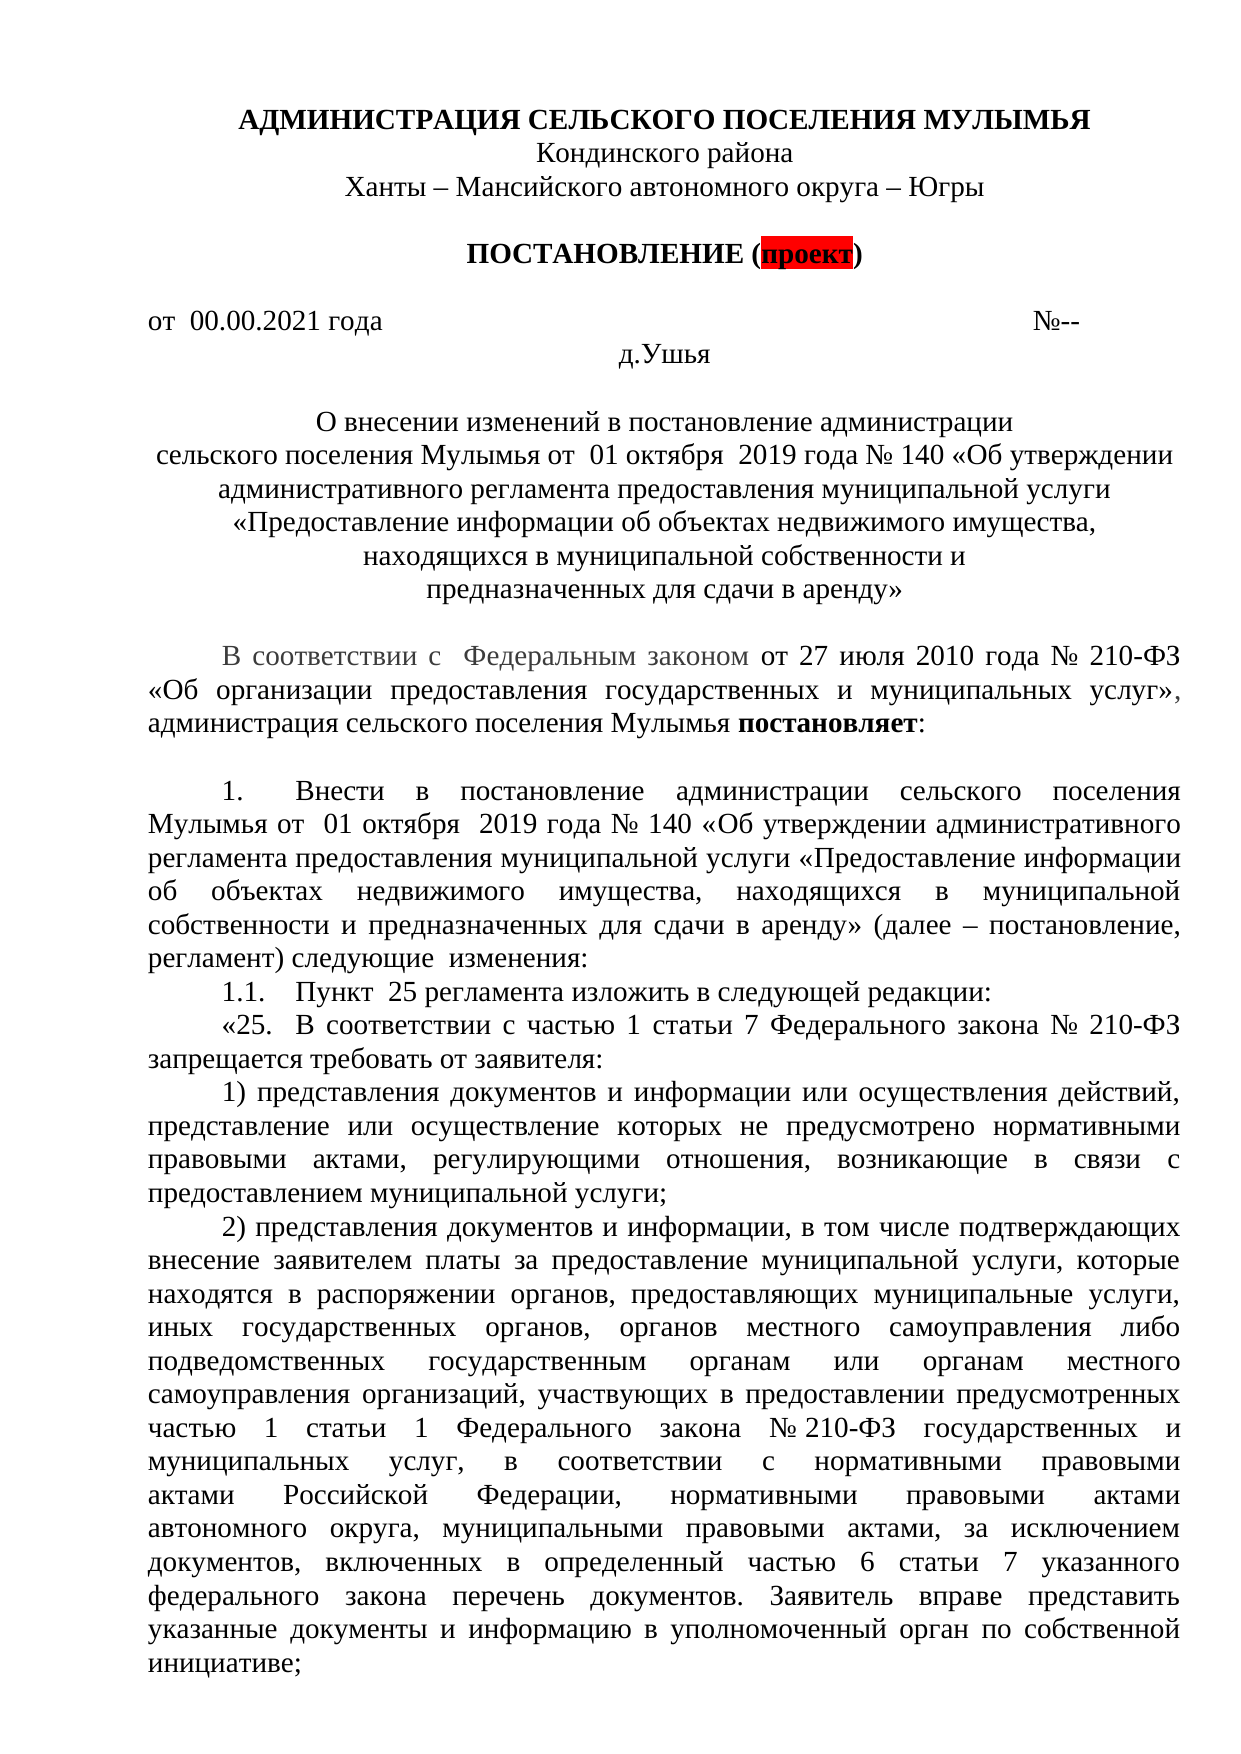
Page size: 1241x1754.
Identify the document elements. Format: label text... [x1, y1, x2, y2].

text 2) представления документов и информации, в том числе подтверждающих внесение заявителем платы за предоставление муниципальной услуги, которые находятся в распоряжении органов, предоставляющих муниципальные услуги, иных государственных органов, органов местного самоуправления либо подведомственных государственным органам или органам местного самоуправления организаций, участвующих в предоставлении предусмотренных частью 1 статьи 1 Федерального закона № 210-ФЗ государственных и муниципальных услуг, в соответствии с нормативными правовыми актами Российской Федерации, нормативными правовыми актами автономного округа, муниципальными правовыми актами, за исключением документов, включенных в определенный частью 6 статьи 7 указанного федерального закона перечень документов. Заявитель вправе представить указанные документы и информацию в уполномоченный орган по собственной инициативе; [148, 1209, 1181, 1678]
text В соответствии с Федеральным законом от 27 июля 2010 года № 210-ФЗ «Об организации предоставления государственных и муниципальных услуг», администрация сельского поселения Мулымья постановляет: [148, 638, 1181, 739]
text О внесении изменений в постановление администрации [148, 404, 1181, 437]
text предназначенных для сдачи в аренду» [148, 571, 1181, 605]
text сельского поселения Мулымья от 01 октября 2019 года № 140 «Об утверждении административного регламента предоставления муниципальной услуги «Предоставление информации об объектах недвижимого имущества, находящихся в муниципальной собственности и [148, 437, 1181, 571]
text «25. В соответствии с частью 1 статьи 7 Федерального закона № 210-ФЗ запрещается требовать от заявителя: [148, 1007, 1181, 1074]
text д.Ушья [148, 337, 1181, 370]
text от 00.00.2021 года №-- [148, 303, 1181, 337]
text Кондинского района [148, 135, 1181, 169]
text АДМИНИСТРАЦИЯ СЕЛЬСКОГО ПОСЕЛЕНИЯ МУЛЫМЬЯ [148, 102, 1181, 135]
text 1) представления документов и информации или осуществления действий, представление или осуществление которых не предусмотрено нормативными правовыми актами, регулирующими отношения, возникающие в связи с предоставлением муниципальной услуги; [148, 1074, 1181, 1209]
text 1. Внести в постановление администрации сельского поселения Мулымья от 01 октября 2019 года № 140 «Об утверждении административного регламента предоставления муниципальной услуги «Предоставление информации об объектах недвижимого имущества, находящихся в муниципальной собственности и предназначенных для сдачи в аренду» (далее – постановление, регламент) следующие изменения: [148, 773, 1181, 974]
text 1.1. Пункт 25 регламента изложить в следующей редакции: [148, 974, 1181, 1007]
text ПОСТАНОВЛЕНИЕ (проект) [148, 236, 761, 269]
text ПОСТАНОВЛЕНИЕ (проект) [853, 236, 1181, 269]
text Ханты – Мансийского автономного округа – Югры [148, 169, 1181, 202]
